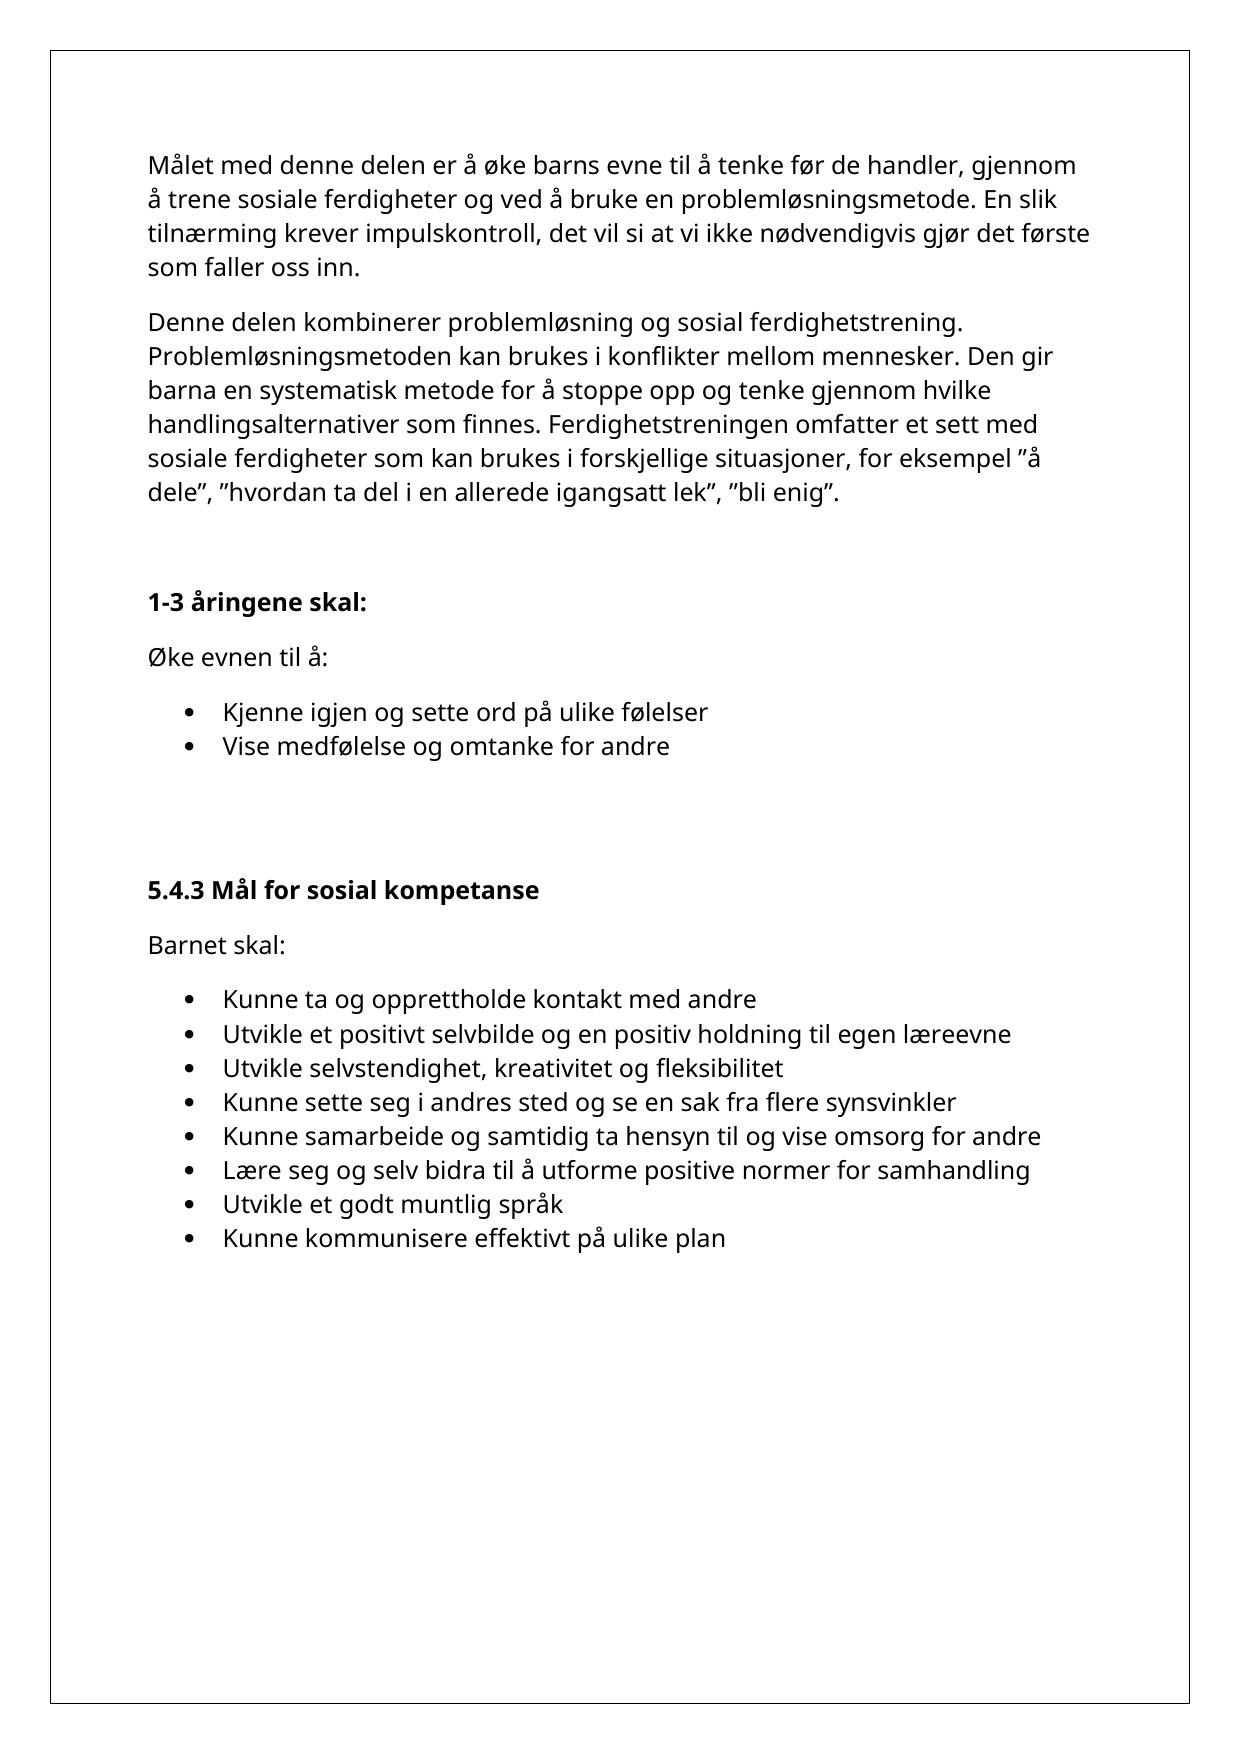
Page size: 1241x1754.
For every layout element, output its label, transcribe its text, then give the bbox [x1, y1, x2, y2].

list Kunne kommunisere effektivt på ulike plan [185, 1221, 1093, 1255]
text 1-3 åringene skal: [147, 585, 1093, 619]
list Utvikle selvstendighet, kreativitet og fleksibilitet [185, 1050, 1093, 1084]
list Utvikle et positivt selvbilde og en positiv holdning til egen læreevne [185, 1016, 1093, 1050]
list Vise medfølelse og omtanke for andre [185, 728, 1093, 763]
text Denne delen kombinerer problemløsning og sosial ferdighetstrening. Problemløsningsmetoden kan brukes i konflikter mellom mennesker. Den gir barna en systematisk metode for å stoppe opp og tenke gjennom hvilke handlingsalternativer som finnes. Ferdighetstreningen omfatter et sett med sosiale ferdigheter som kan brukes i forskjellige situasjoner, for eksempel ”å dele”, ”hvordan ta del i en allerede igangsatt lek”, ”bli enig”. [147, 304, 1093, 509]
text 5.4.3 Mål for sosial kompetanse [147, 872, 1093, 906]
list Kunne ta og opprettholde kontakt med andre [185, 982, 1093, 1016]
list Kunne samarbeide og samtidig ta hensyn til og vise omsorg for andre [185, 1118, 1093, 1152]
list Kjenne igjen og sette ord på ulike følelser [185, 694, 1093, 728]
list Kunne sette seg i andres sted og se en sak fra flere synsvinkler [185, 1084, 1093, 1118]
list Lære seg og selv bidra til å utforme positive normer for samhandling [185, 1152, 1093, 1187]
list Utvikle et godt muntlig språk [185, 1187, 1093, 1221]
text Målet med denne delen er å øke barns evne til å tenke før de handler, gjennom å trene sosiale ferdigheter og ved å bruke en problemløsningsmetode. En slik tilnærming krever impulskontroll, det vil si at vi ikke nødvendigvis gjør det første som faller oss inn. [147, 147, 1093, 284]
text Øke evnen til å: [147, 639, 1093, 674]
text Barnet skal: [147, 927, 1093, 961]
